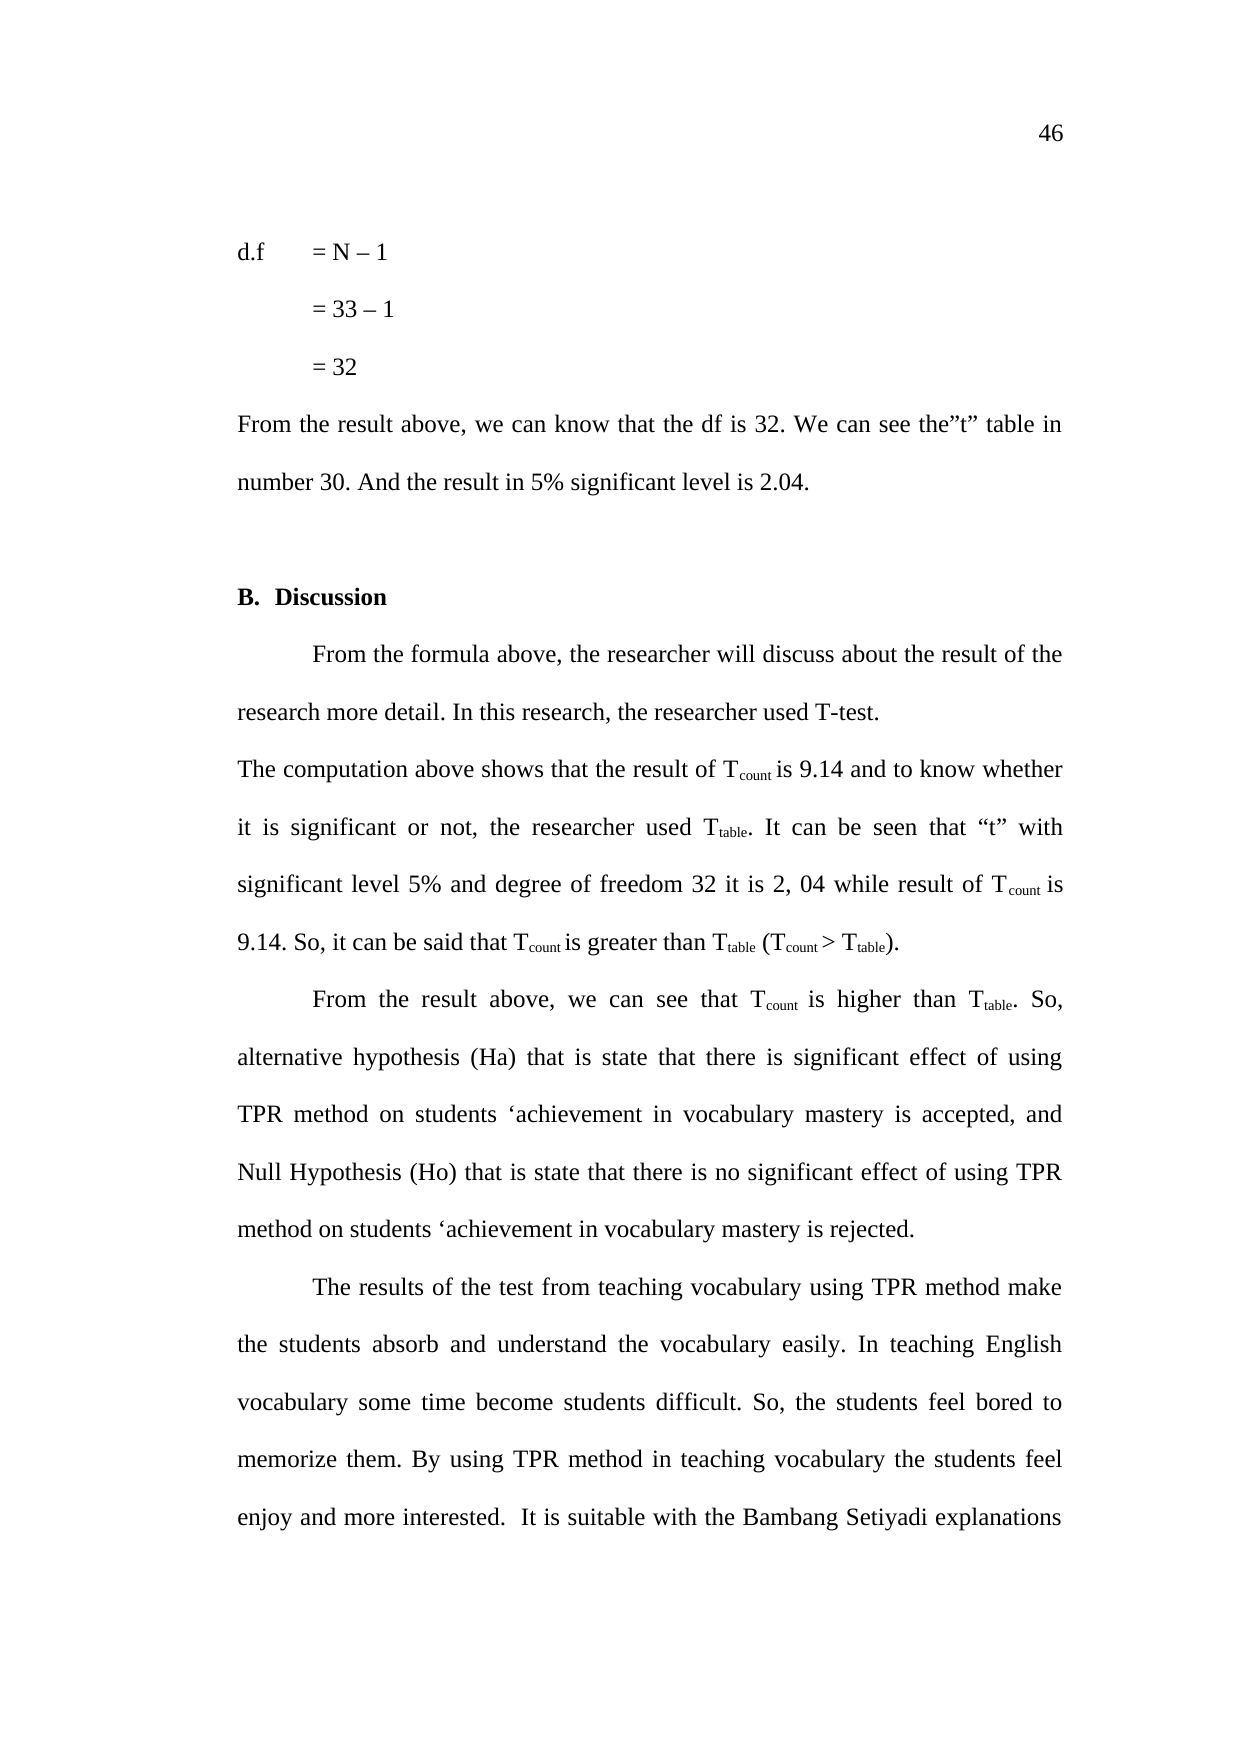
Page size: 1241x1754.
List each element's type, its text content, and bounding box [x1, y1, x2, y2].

list From the result above, we can see that Tcount is higher than Ttable. So, alternative hypothesis (Ha) that is state that there is significant effect of using TPR method on students ‘achievement in vocabulary mastery is accepted, and Null Hypothesis (Ho) that is state that there is no significant effect of using TPR method on students ‘achievement in vocabulary mastery is rejected. [237, 984, 1063, 1243]
list The computation above shows that the result of Tcount is 9.14 and to know whether it is significant or not, the researcher used Ttable. It can be seen that “t” with significant level 5% and degree of freedom 32 it is 2, 04 while result of Tcount is 9.14. So, it can be said that Tcount is greater than Ttable (Tcount > Ttable). [237, 754, 1063, 956]
list Discussion [237, 582, 1063, 611]
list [237, 1272, 1063, 1531]
list From the formula above, the researcher will discuss about the result of the research more detail. In this research, the researcher used T-test. [237, 639, 1063, 726]
list = 32 [237, 352, 1063, 381]
list = 33 – 1 [237, 294, 1063, 323]
list From the result above, we can know that the df is 32. We can see the”t” table in number 30. And the result in 5% significant level is 2.04. [237, 409, 1063, 496]
list d.f = N – 1 [237, 237, 1063, 266]
